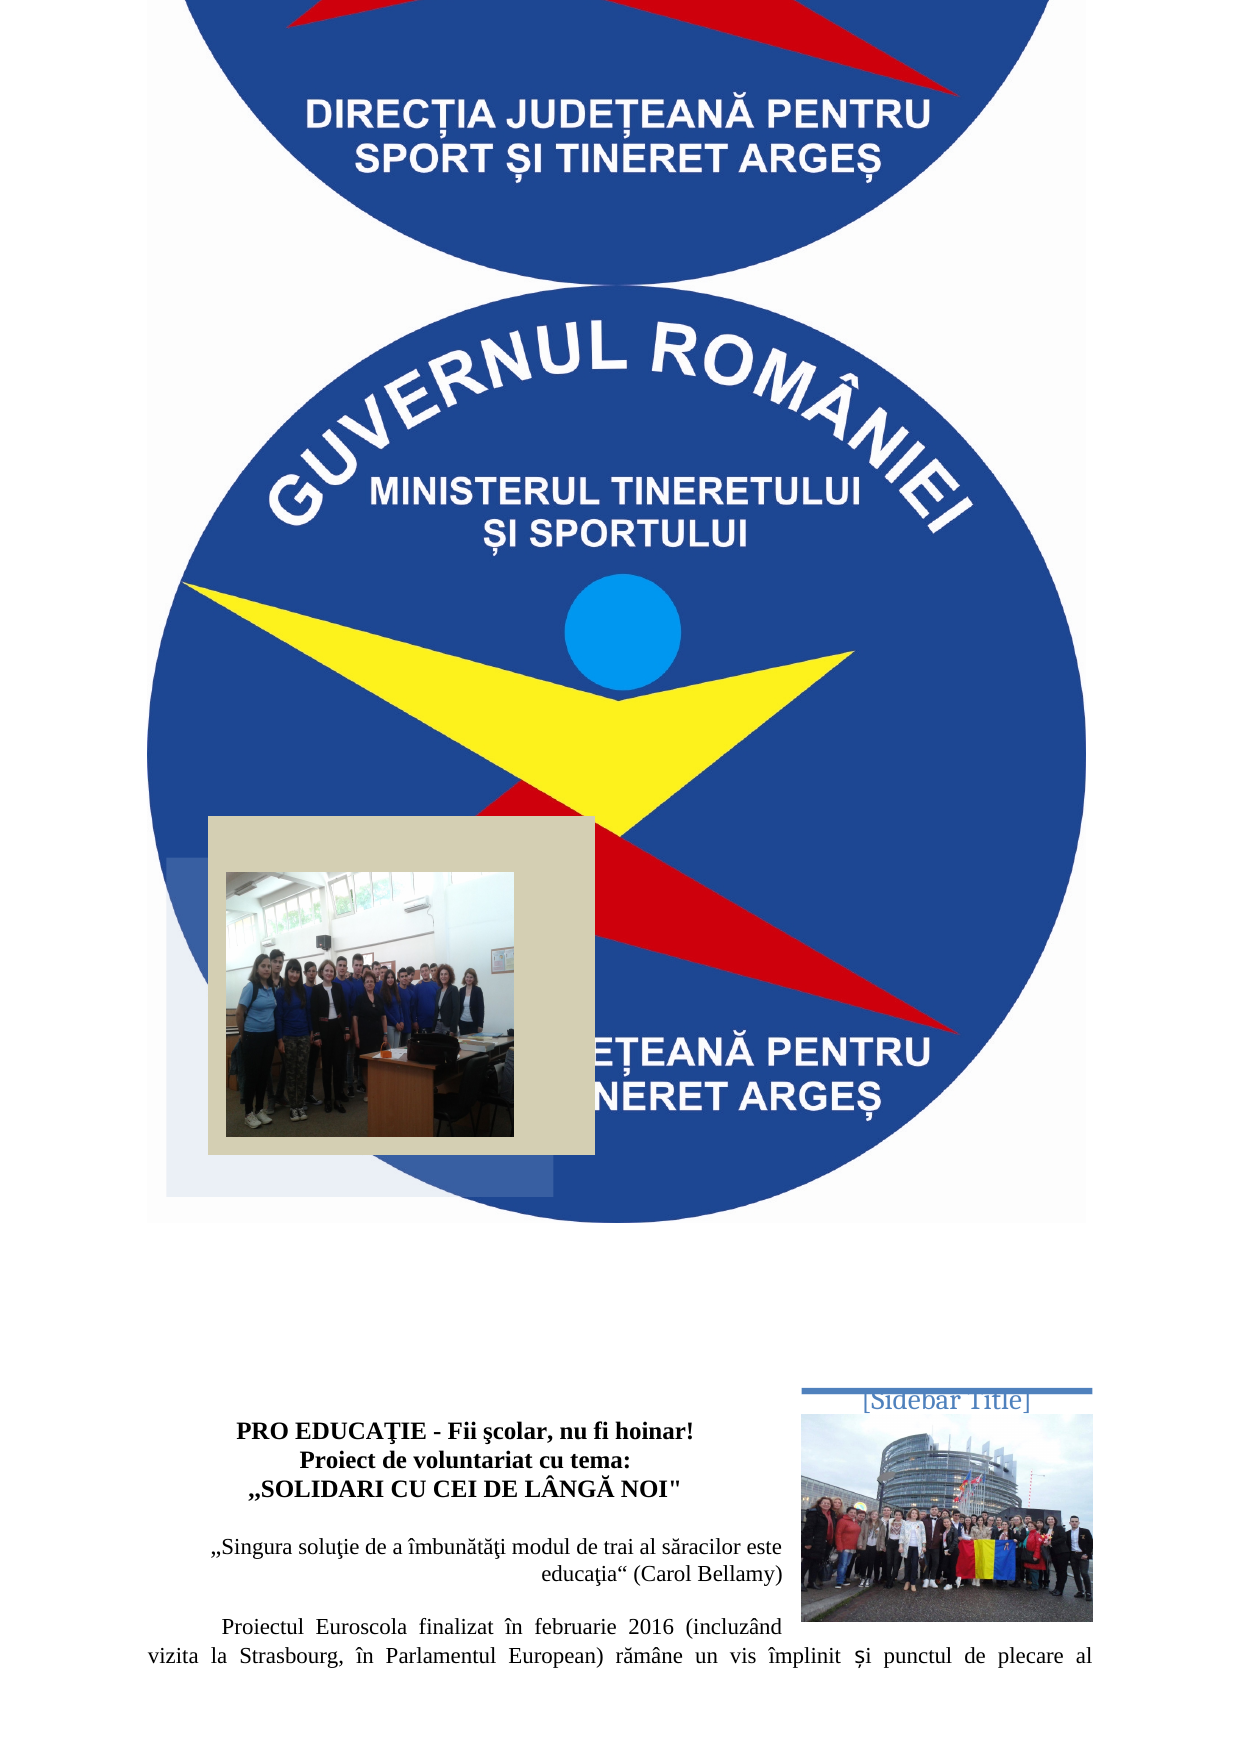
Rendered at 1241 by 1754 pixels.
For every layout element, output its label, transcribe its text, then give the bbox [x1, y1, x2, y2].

picture [147, 0, 1086, 1223]
text PRO EDUCAŢIE - Fii şcolar, nu fi hoinar! [148, 1416, 1093, 1445]
text Proiect de voluntariat cu tema: [148, 1445, 1093, 1474]
text ,,SOLIDARI CU CEI DE LÂNGĂ NOI" [148, 1474, 1093, 1503]
text „Singura soluţie de a îmbunătăţi modul de trai al săracilor este educaţia“ (Carol Bellamy) [148, 1531, 1093, 1587]
